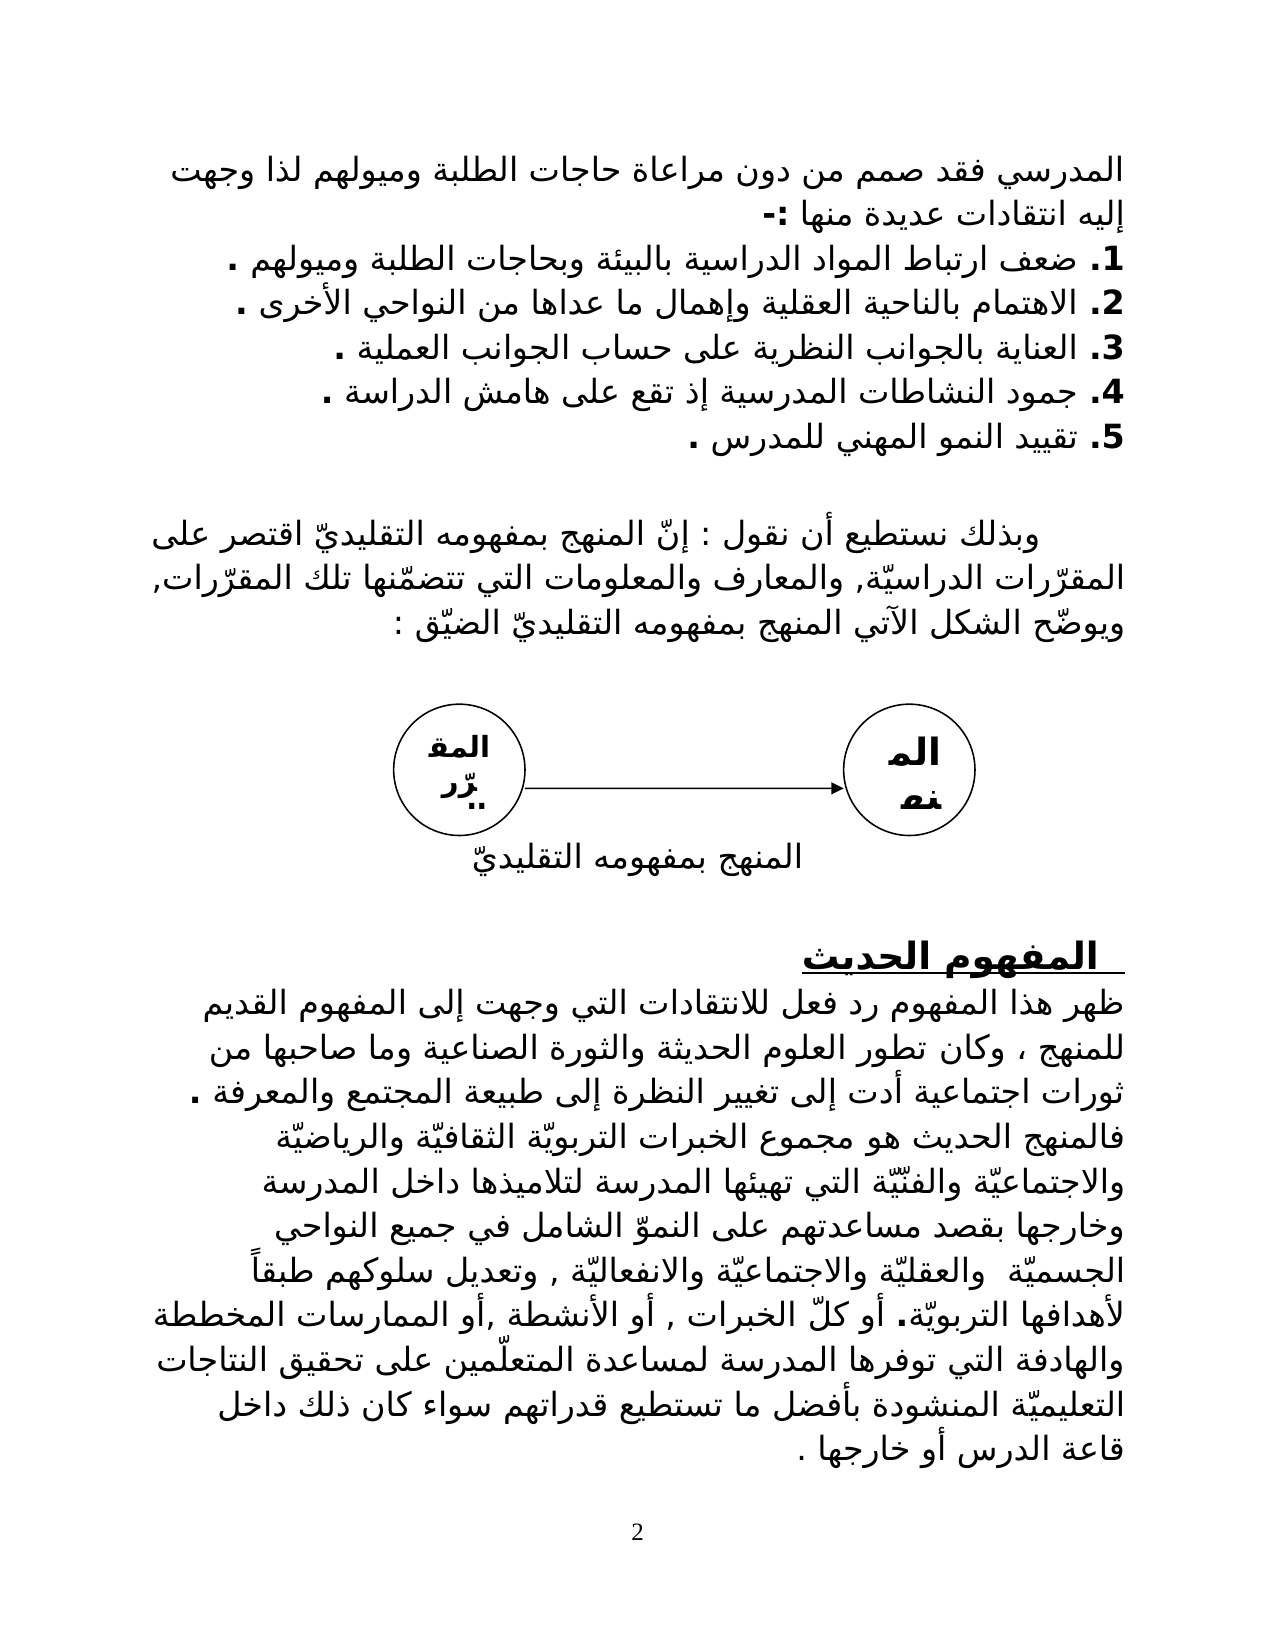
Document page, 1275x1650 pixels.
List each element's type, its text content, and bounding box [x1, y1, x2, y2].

text 4. جمود النشاطات المدرسية إذ تقع على هامش الدراسة . [150, 373, 1125, 412]
text 1. ضعف ارتباط المواد الدراسية بالبيئة وبحاجات الطلبة وميولهم . [150, 239, 1125, 278]
text 3. العناية بالجوانب النظرية على حساب الجوانب العملية . [150, 328, 1125, 367]
text 5. تقييد النمو المهني للمدرس . [150, 417, 1125, 456]
text وبذلك نستطيع أن نقول : إنّ المنهج بمفهومه التقليديّ اقتصر على المقرّرات الدراسيّة, والمعارف والمعلومات التي تتضمّنها تلك المقرّرات, ويوضّح الشكل الآتي المنهج بمفهومه التقليديّ الضيّق : [150, 514, 1125, 642]
text 2. الاهتمام بالناحية العقلية وإهمال ما عداها من النواحي الأخرى . [150, 284, 1125, 323]
subtitle المنهج بمفهومه التقليديّ [150, 838, 1125, 876]
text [150, 150, 1125, 233]
text المفهوم الحديث ظهر هذا المفهوم رد فعل للانتقادات التي وجهت إلى المفهوم القديم للمنهج ، وكان تطور العلوم الحديثة والثورة الصناعية وما صاحبها من ثورات اجتماعية أدت إلى تغيير النظرة إلى طبيعة المجتمع والمعرفة . فالمنهج الحديث هو مجموع الخبرات التربويّة الثقافيّة والرياضيّة والاجتماعيّة والفنّيّة التي تهيئها المدرسة لتلاميذها داخل المدرسة وخارجها بقصد مساعدتهم على النموّ الشامل في جميع النواحي الجسميّة والعقليّة والاجتماعيّة والانفعاليّة , وتعديل سلوكهم طبقاً لأهدافها التربويّة. أو كلّ الخبرات , أو الأنشطة ,أو الممارسات المخططة والهادفة التي توفرها المدرسة لمساعدة المتعلّمين على تحقيق النتاجات التعليميّة المنشودة بأفضل ما تستطيع قدراتهم سواء كان ذلك داخل قاعة الدرس أو خارجها . [150, 934, 1125, 1468]
